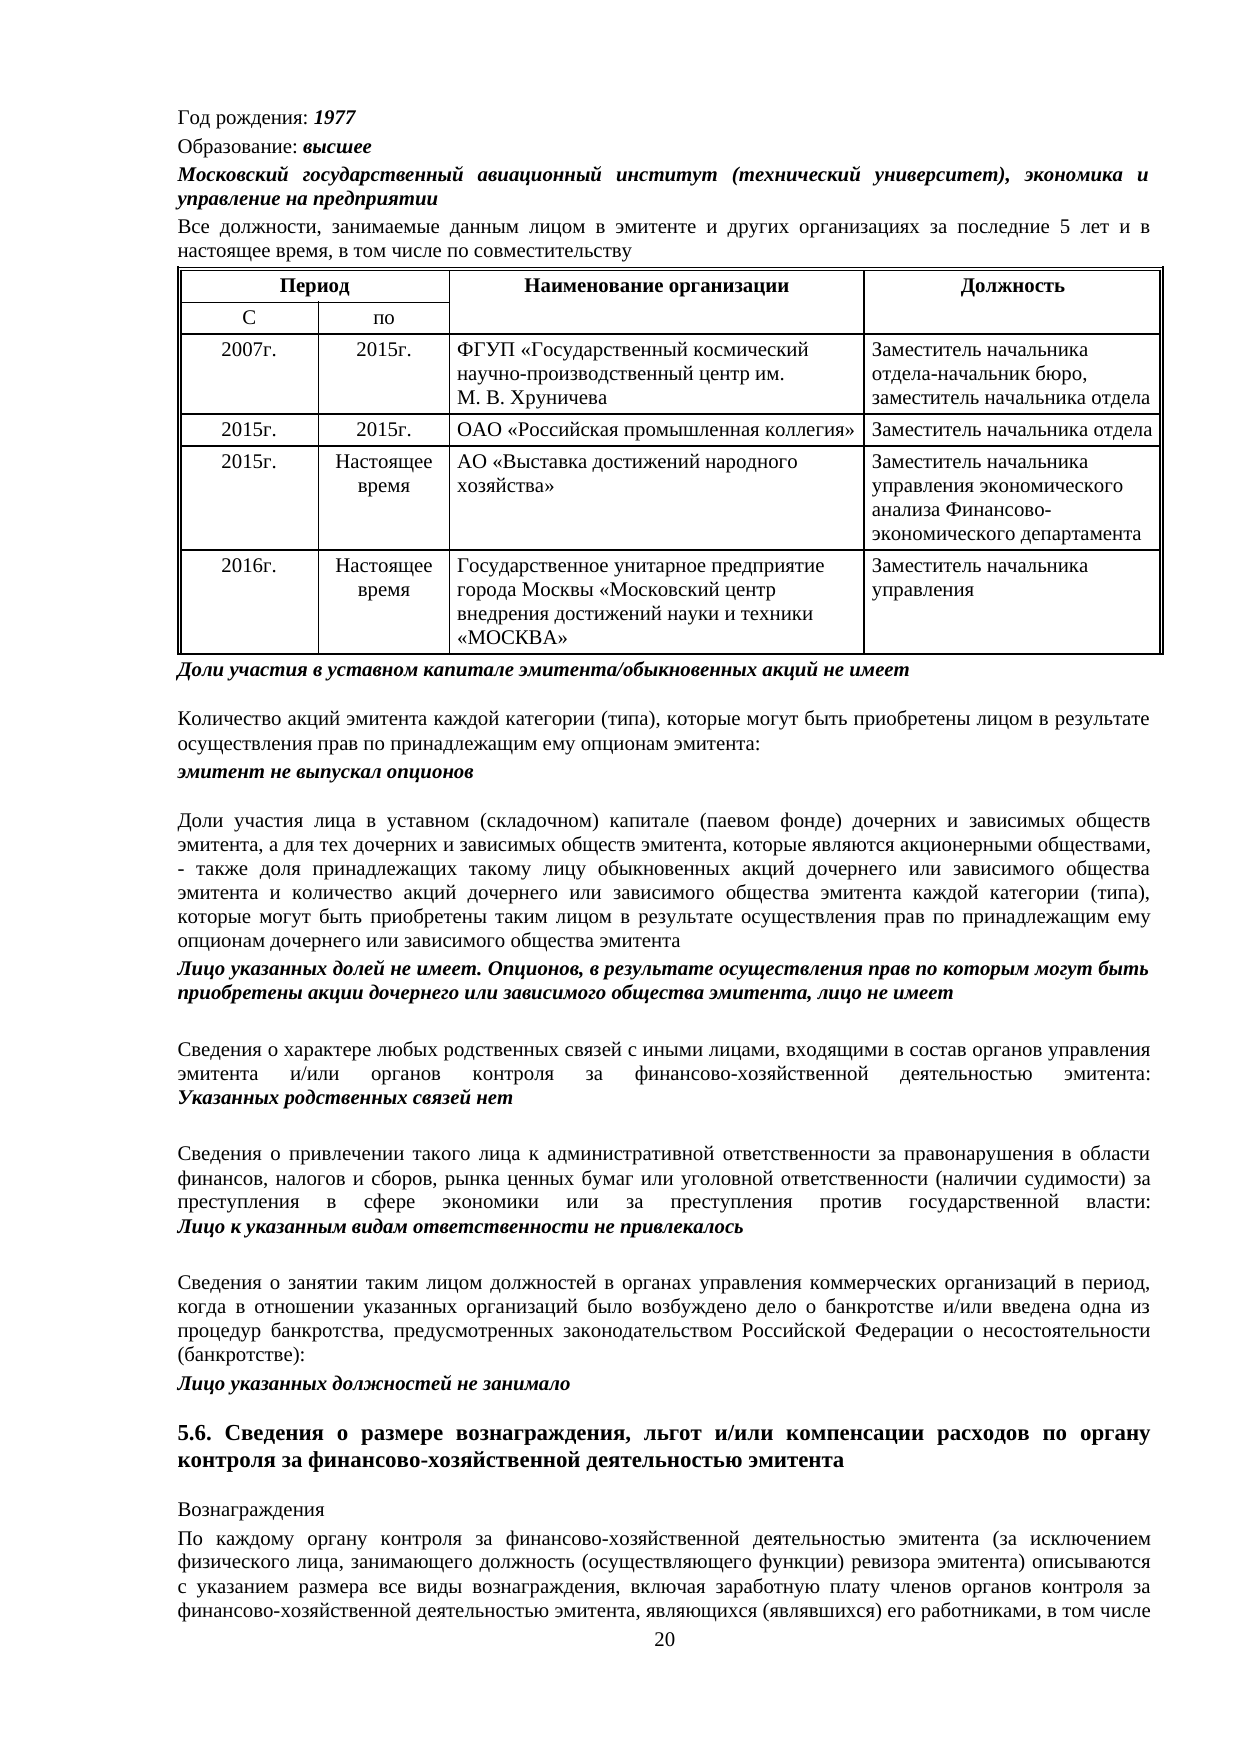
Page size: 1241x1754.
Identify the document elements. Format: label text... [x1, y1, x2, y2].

table_cell 2015г. [319, 335, 449, 413]
text Лицо указанных должностей не занимало [177, 1370, 1152, 1394]
subtitle 5.6. Сведения о размере вознаграждения, льгот и/или компенсации расходов по органу контроля за финансово-хозяйственной деятельностью эмитента [177, 1419, 1152, 1472]
text Лицо указанных долей не имеет. Опционов, в результате осуществления прав по которым могут быть приобретены акции дочернего или зависимого общества эмитента, лицо не имеет [177, 956, 1152, 1004]
table_cell 2015г. [182, 415, 318, 445]
subtitle Вознаграждения [177, 1497, 1152, 1521]
table_cell Настоящее время [319, 447, 449, 549]
table_cell ОАО «Российская промышленная коллегия» [450, 415, 863, 445]
text Сведения о характере любых родственных связей с иными лицами, входящими в состав органов управления эмитента и/или органов контроля за финансово-хозяйственной деятельностью эмитента: Указанных родственных связей нет [177, 1037, 1152, 1109]
table_cell Заместитель начальника управления экономического анализа Финансово-экономического департамента [865, 447, 1159, 549]
table_cell 2015г. [182, 447, 318, 549]
text эмитент не выпускал опционов [177, 759, 1152, 783]
table_cell Заместитель начальника управления [865, 551, 1159, 653]
table_cell по [319, 303, 449, 333]
text Образование: высшее [177, 133, 1152, 158]
table_cell АО «Выставка достижений народного хозяйства» [450, 447, 863, 549]
subtitle Доли участия лица в уставном (складочном) капитале (паевом фонде) дочерних и зависимых обществ эмитента, а для тех дочерних и зависимых обществ эмитента, которые являются акционерными обществами, - также доля принадлежащих такому лицу обыкновенных акций дочернего или зависимого общества эмитента и количество акций дочернего или зависимого общества эмитента каждой категории (типа), которые могут быть приобретены таким лицом в результате осуществления прав по принадлежащим ему опционам дочернего или зависимого общества эмитента [177, 808, 1152, 952]
table_cell 2016г. [182, 551, 318, 653]
text Московский государственный авиационный институт (технический университет), экономика и управление на предприятии [177, 162, 1152, 210]
text Доли участия в уставном капитале эмитента/обыкновенных акций не имеет [177, 657, 1152, 681]
text Сведения о занятии таким лицом должностей в органах управления коммерческих организаций в период, когда в отношении указанных организаций было возбуждено дело о банкротстве и/или введена одна из процедур банкротства, предусмотренных законодательством Российской Федерации о несостоятельности (банкротстве): [177, 1270, 1152, 1366]
table_header Наименование организации [450, 271, 863, 333]
table_cell Настоящее время [319, 551, 449, 653]
table_cell 2007г. [182, 335, 318, 413]
table_cell С [182, 303, 318, 333]
text Год рождения: 1977 [177, 105, 1152, 129]
text Все должности, занимаемые данным лицом в эмитенте и других организациях за последние 5 лет и в настоящее время, в том числе по совместительству [177, 214, 1152, 262]
table_cell Заместитель начальника отдела [865, 415, 1159, 445]
text Сведения о привлечении такого лица к административной ответственности за правонарушения в области финансов, налогов и сборов, рынка ценных бумаг или уголовной ответственности (наличии судимости) за преступления в сфере экономики или за преступления против государственной власти: Лицо к указанным видам ответственности не привлекалось [177, 1141, 1152, 1238]
table_cell Государственное унитарное предприятие города Москвы «Московский центр внедрения достижений науки и техники «МОСКВА» [450, 551, 863, 653]
table_header Должность [865, 271, 1159, 333]
table_cell Заместитель начальника отдела-начальник бюро, заместитель начальника отдела [865, 335, 1159, 413]
text Количество акций эмитента каждой категории (типа), которые могут быть приобретены лицом в результате осуществления прав по принадлежащим ему опционам эмитента: [177, 706, 1152, 754]
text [177, 1525, 1152, 1622]
table_cell 2015г. [319, 415, 449, 445]
table_cell ФГУП «Государственный космический научно-производственный центр им. М. В. Хруничева [450, 335, 863, 413]
table_header Период [182, 271, 449, 301]
